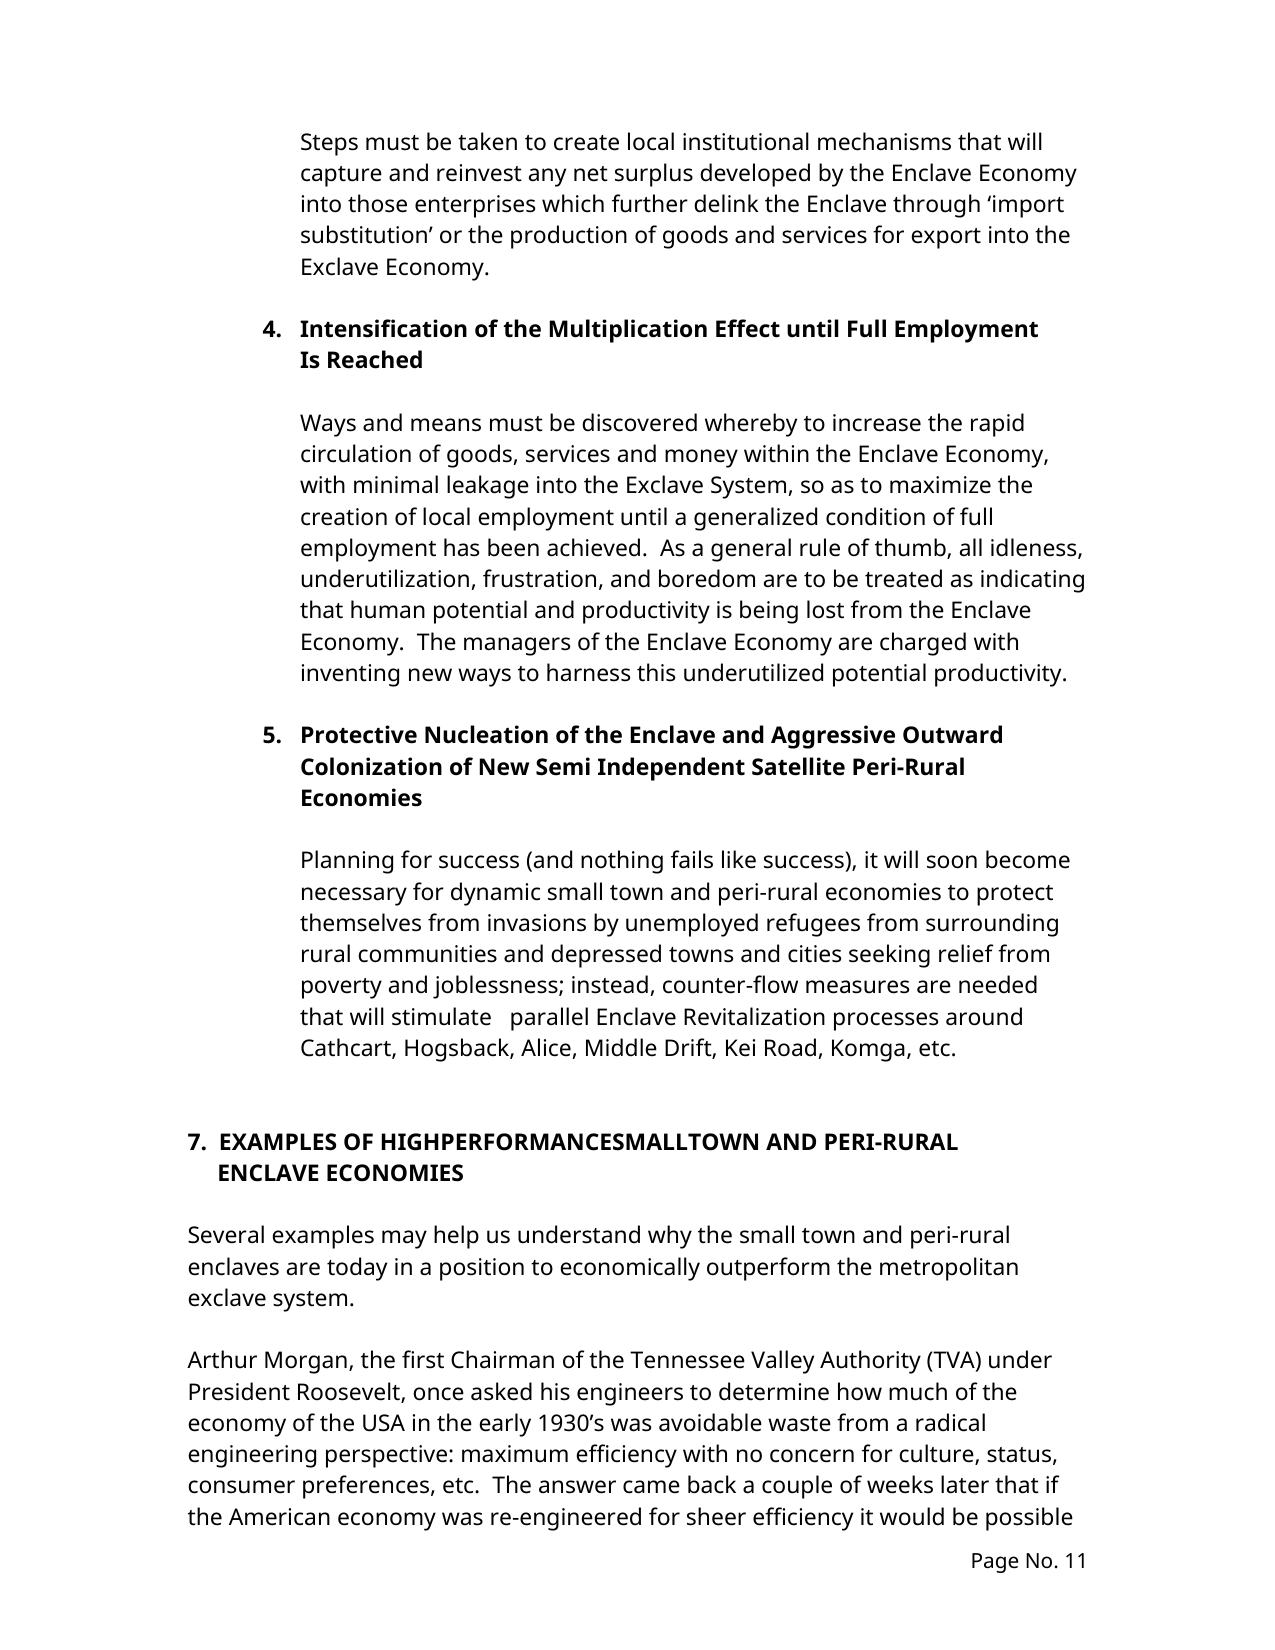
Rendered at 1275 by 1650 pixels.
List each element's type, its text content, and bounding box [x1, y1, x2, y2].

text Steps must be taken to create local institutional mechanisms that will capture and reinvest any net surplus developed by the Enclave Economy into those enterprises which further delink the Enclave through ‘import substitution’ or the production of goods and services for export into the Exclave Economy. [300, 126, 1088, 282]
text Several examples may help us understand why the small town and peri-rural enclaves are today in a position to economically outperform the metropolitan exclave system. [187, 1219, 1088, 1313]
list Protective Nucleation of the Enclave and Aggressive Outward Colonization of New Semi Independent Satellite Peri-Rural Economies [262, 719, 1088, 813]
text 7. EXAMPLES OF AND PERI-RURAL [187, 1126, 1088, 1157]
text ENCLAVE ECONOMIES [187, 1157, 1088, 1188]
list Intensification of the Multiplication Effect until Full Employment [262, 313, 1088, 344]
text Ways and means must be discovered whereby to increase the rapid circulation of goods, services and money within the Enclave Economy, with minimal leakage into the Exclave System, so as to maximize the creation of local employment until a generalized condition of full employment has been achieved. As a general rule of thumb, all idleness, underutilization, frustration, and boredom are to be treated as indicating that human potential and productivity is being lost from the Enclave Economy. The managers of the Enclave Economy are charged with inventing new ways to harness this underutilized potential productivity. [300, 407, 1088, 688]
text Planning for success (and nothing fails like success), it will soon become necessary for dynamic small town and peri-rural economies to protect themselves from invasions by unemployed refugees from surrounding rural communities and depressed towns and cities seeking relief from poverty and joblessness; instead, counter-flow measures are needed that will stimulate parallel Enclave Revitalization processes around Cathcart, Hogsback, Alice, Middle Drift, Kei Road, Komga, etc. [300, 844, 1088, 1063]
text Is Reached [262, 344, 1088, 376]
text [187, 1344, 1088, 1532]
